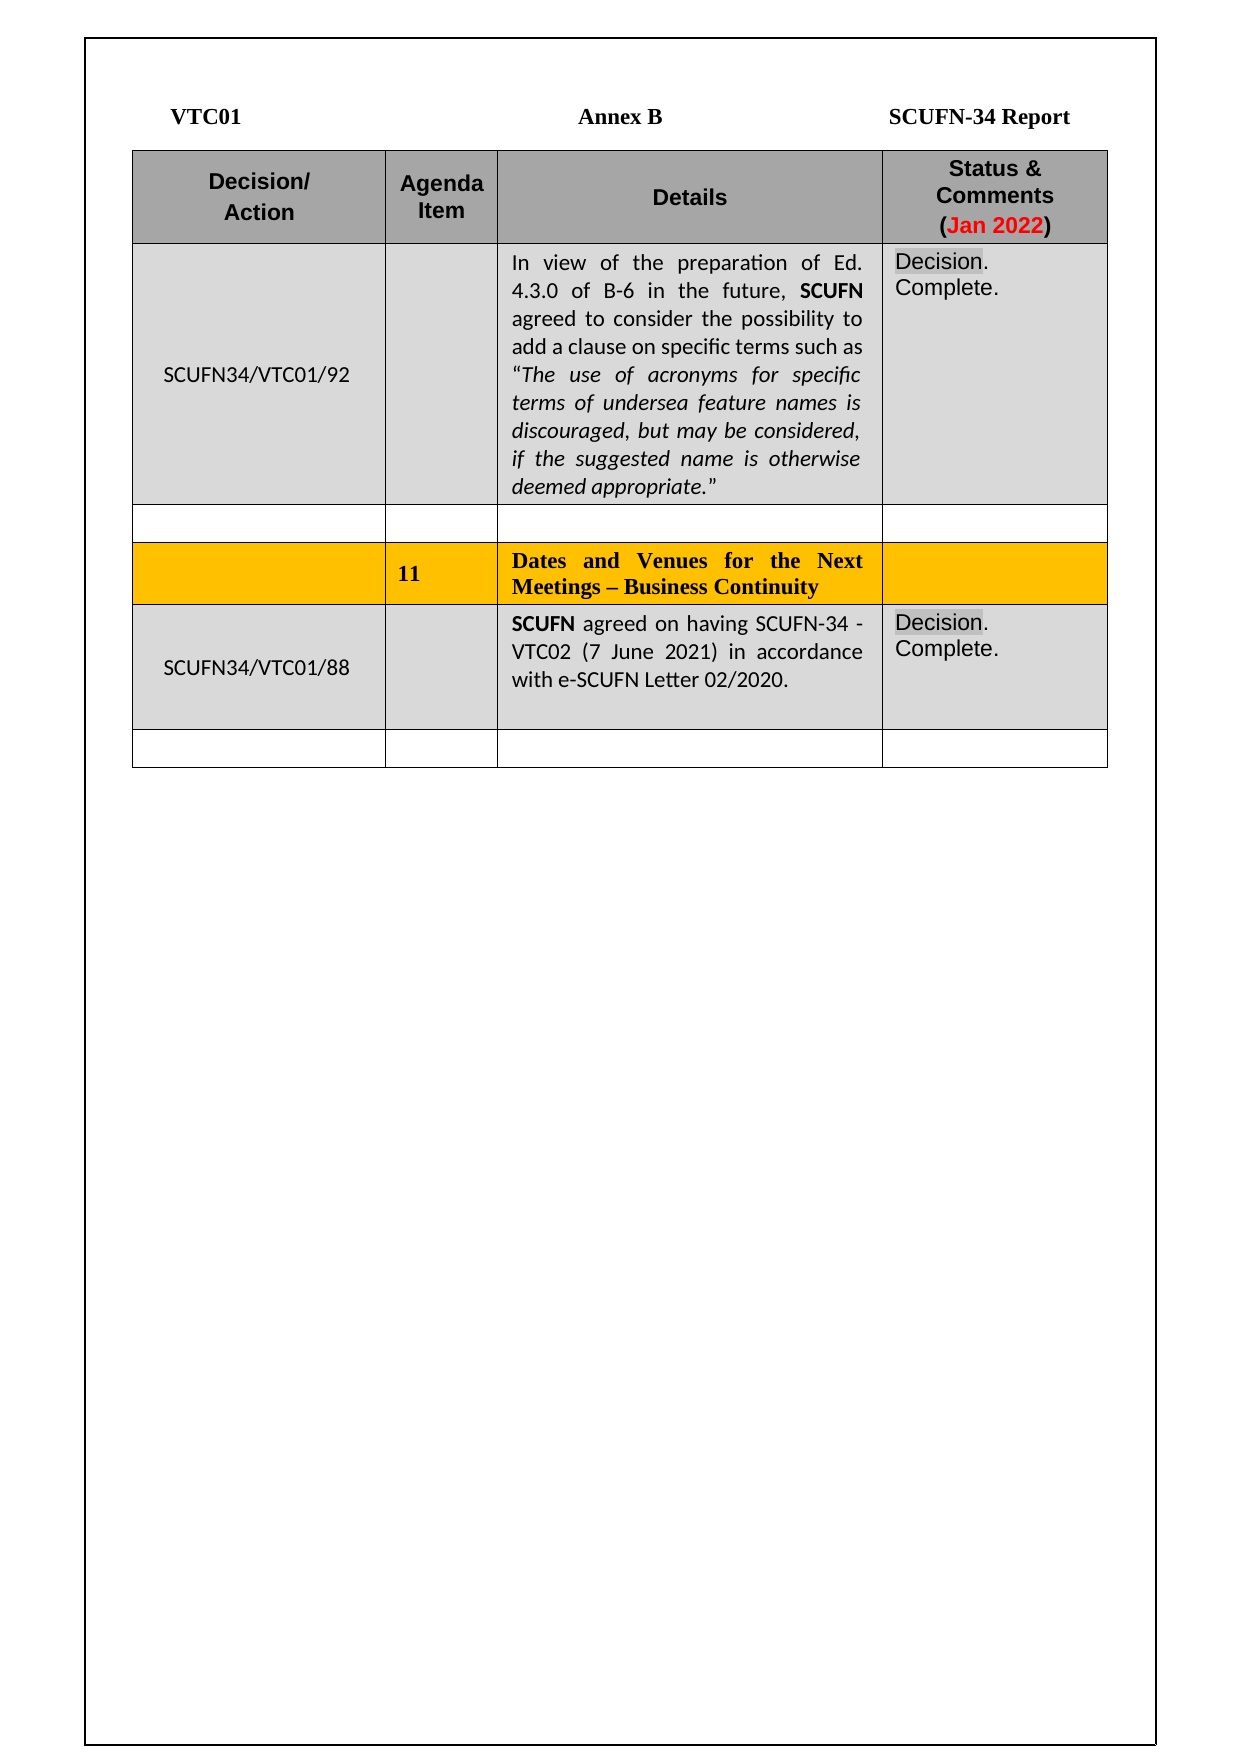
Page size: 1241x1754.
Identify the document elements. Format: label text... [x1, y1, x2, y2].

table_cell Decision. Complete. [883, 605, 1107, 729]
table_cell [498, 505, 882, 542]
table_cell Dates and Venues for the Next Meetings – Business Continuity [498, 543, 882, 604]
table_cell SCUFN agreed on having SCUFN-34 -VTC02 (7 June 2021) in accordance with e-SCUFN Letter 02/2020. [498, 605, 882, 729]
table_cell [133, 543, 385, 604]
table_header Decision/ Action [133, 151, 385, 243]
table_header Status & Comments (Jan 2022) [883, 151, 1107, 243]
table_cell [883, 543, 1107, 604]
table_cell [386, 244, 497, 504]
table_cell [133, 505, 385, 542]
table_cell SCUFN34/VTC01/88 [133, 605, 385, 729]
table_cell Decision. Complete. [883, 244, 1107, 504]
table_cell SCUFN34/VTC01/92 [133, 244, 385, 504]
table_header Agenda Item [386, 151, 497, 243]
table_cell [133, 730, 385, 767]
table_cell [498, 730, 882, 767]
table_cell In view of the preparation of Ed. 4.3.0 of B-6 in the future, SCUFN agreed to consider the possibility to add a clause on specific terms such as “The use of acronyms for specific terms of undersea feature names is discouraged, but may be considered, if the suggested name is otherwise deemed appropriate.” [498, 244, 882, 504]
table_cell [386, 605, 497, 729]
table_cell 11 [386, 543, 497, 604]
table_header Details [498, 151, 882, 243]
table_cell [386, 505, 497, 542]
table_cell [883, 505, 1107, 542]
table_cell [883, 730, 1107, 767]
table_cell [386, 730, 497, 767]
